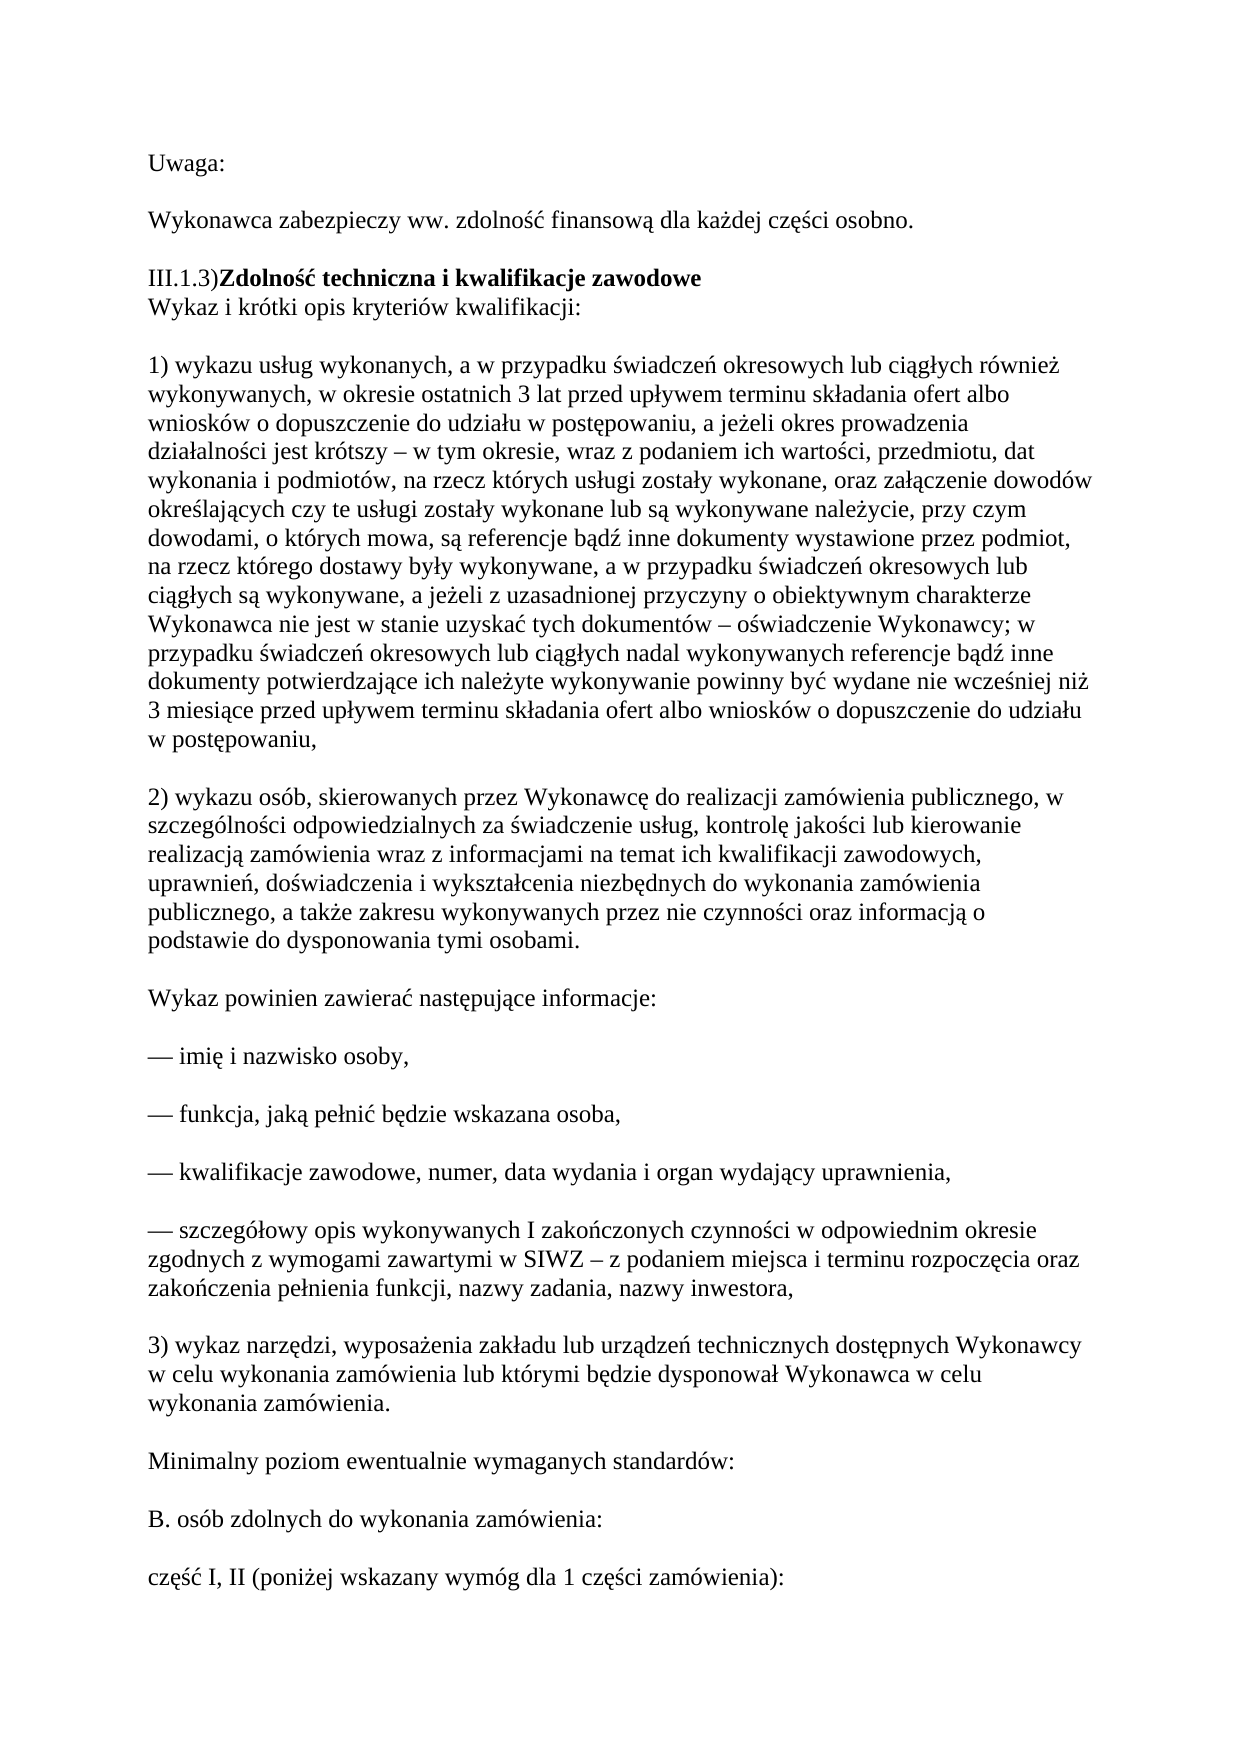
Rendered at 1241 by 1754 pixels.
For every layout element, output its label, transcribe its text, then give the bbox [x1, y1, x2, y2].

text — imię i nazwisko osoby, [148, 1041, 1093, 1070]
text — kwalifikacje zawodowe, numer, data wydania i organ wydający uprawnienia, [148, 1157, 1093, 1186]
text 1) wykazu usług wykonanych, a w przypadku świadczeń okresowych lub ciągłych również wykonywanych, w okresie ostatnich 3 lat przed upływem terminu składania ofert albo wniosków o dopuszczenie do udziału w postępowaniu, a jeżeli okres prowadzenia działalności jest krótszy – w tym okresie, wraz z podaniem ich wartości, przedmiotu, dat wykonania i podmiotów, na rzecz których usługi zostały wykonane, oraz załączenie dowodów określających czy te usługi zostały wykonane lub są wykonywane należycie, przy czym dowodami, o których mowa, są referencje bądź inne dokumenty wystawione przez podmiot, na rzecz którego dostawy były wykonywane, a w przypadku świadczeń okresowych lub ciągłych są wykonywane, a jeżeli z uzasadnionej przyczyny o obiektywnym charakterze Wykonawca nie jest w stanie uzyskać tych dokumentów – oświadczenie Wykonawcy; w przypadku świadczeń okresowych lub ciągłych nadal wykonywanych referencje bądź inne dokumenty potwierdzające ich należyte wykonywanie powinny być wydane nie wcześniej niż 3 miesiące przed upływem terminu składania ofert albo wniosków o dopuszczenie do udziału w postępowaniu, [148, 350, 1093, 753]
text Wykaz powinien zawierać następujące informacje: [148, 983, 1093, 1012]
text Wykonawca zabezpieczy ww. zdolność finansową dla każdej części osobno. [148, 206, 1093, 234]
text Wykaz i krótki opis kryteriów kwalifikacji: [148, 292, 1093, 321]
text B. osób zdolnych do wykonania zamówienia: [148, 1504, 1093, 1533]
text Minimalny poziom ewentualnie wymaganych standardów: [148, 1446, 1093, 1475]
text 2) wykazu osób, skierowanych przez Wykonawcę do realizacji zamówienia publicznego, w szczególności odpowiedzialnych za świadczenie usług, kontrolę jakości lub kierowanie realizacją zamówienia wraz z informacjami na temat ich kwalifikacji zawodowych, uprawnień, doświadczenia i wykształcenia niezbędnych do wykonania zamówienia publicznego, a także zakresu wykonywanych przez nie czynności oraz informacją o podstawie do dysponowania tymi osobami. [148, 782, 1093, 954]
text — szczegółowy opis wykonywanych I zakończonych czynności w odpowiednim okresie zgodnych z wymogami zawartymi w SIWZ – z podaniem miejsca i terminu rozpoczęcia oraz zakończenia pełnienia funkcji, nazwy zadania, nazwy inwestora, [148, 1215, 1093, 1301]
text — funkcja, jaką pełnić będzie wskazana osoba, [148, 1099, 1093, 1128]
text III.1.3)Zdolność techniczna i kwalifikacje zawodowe [148, 263, 1093, 292]
text Uwaga: [148, 148, 1093, 176]
text 3) wykaz narzędzi, wyposażenia zakładu lub urządzeń technicznych dostępnych Wykonawcy w celu wykonania zamówienia lub którymi będzie dysponował Wykonawca w celu wykonania zamówienia. [148, 1331, 1093, 1417]
text część I, II (poniżej wskazany wymóg dla 1 części zamówienia): [148, 1562, 1093, 1591]
